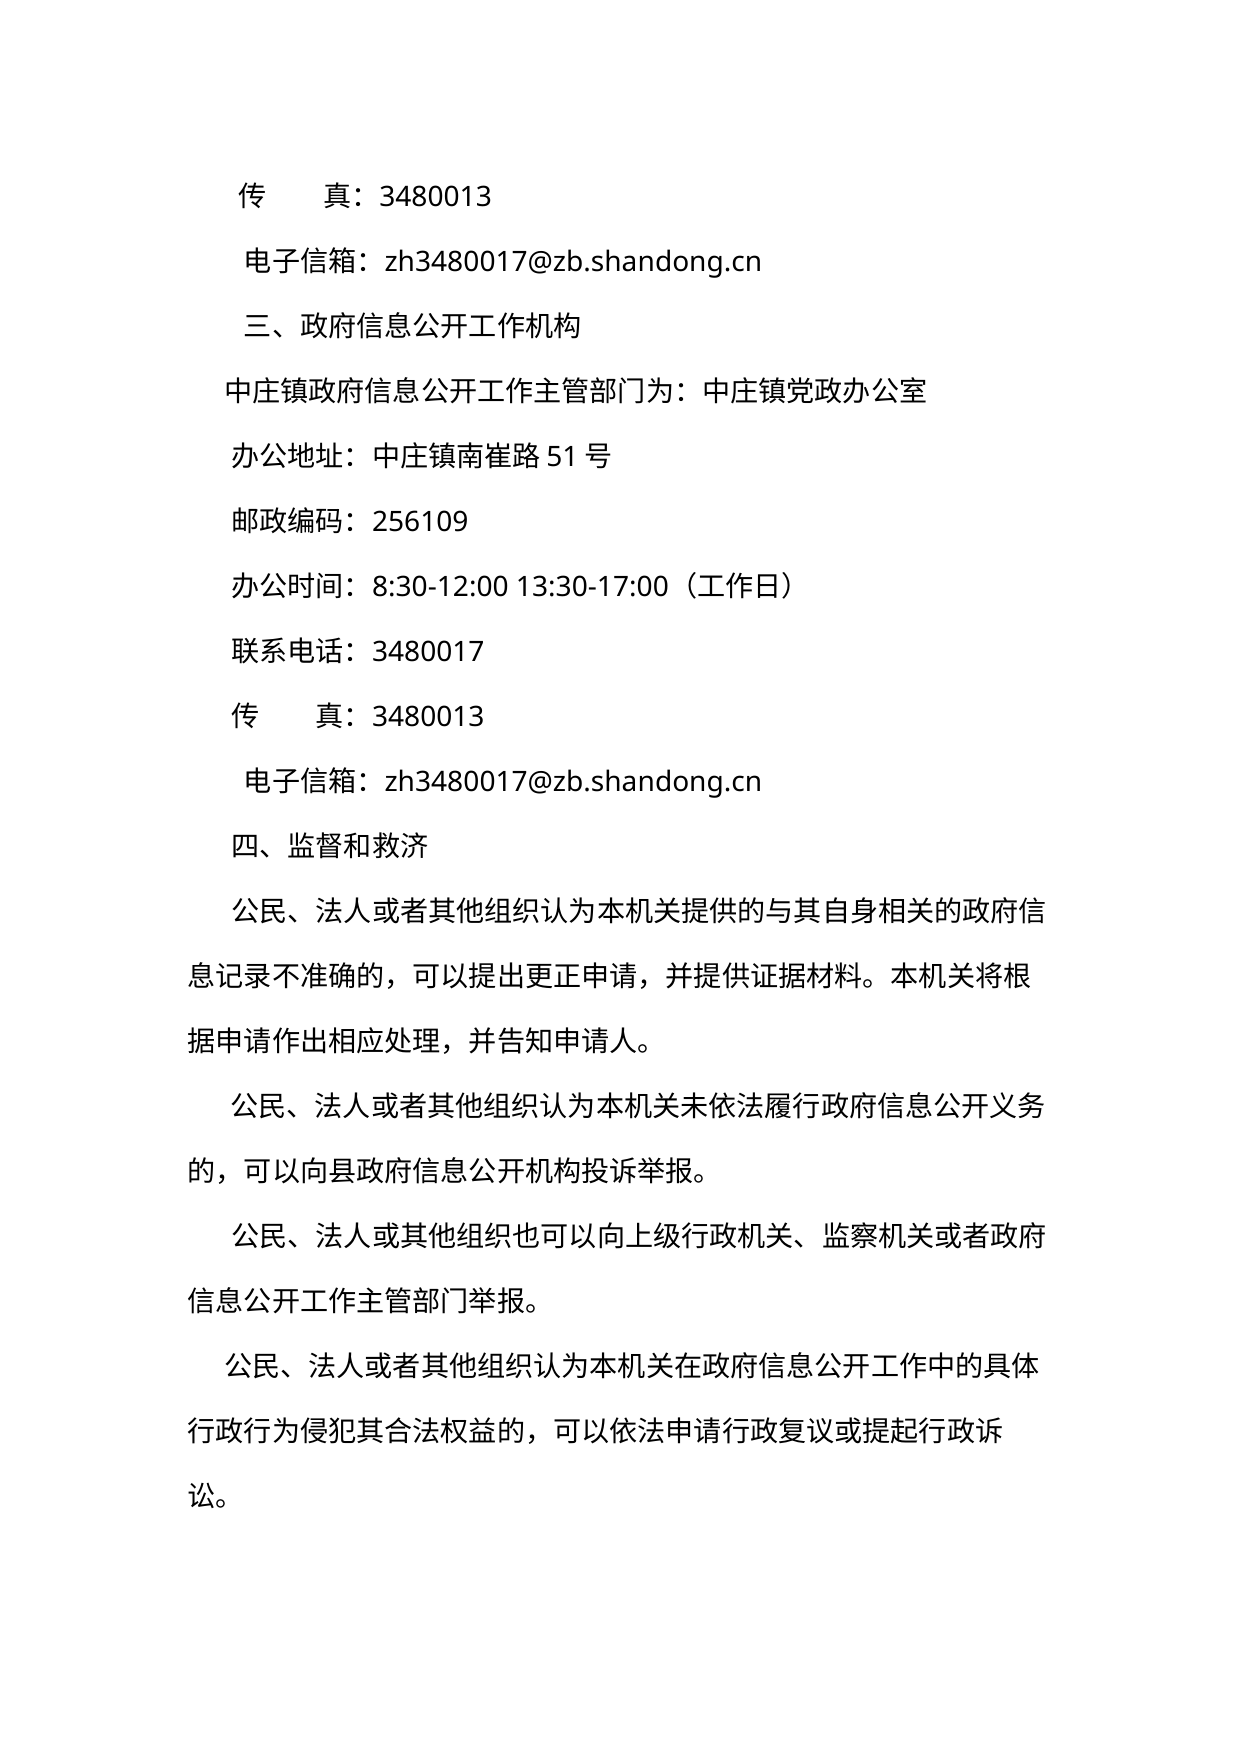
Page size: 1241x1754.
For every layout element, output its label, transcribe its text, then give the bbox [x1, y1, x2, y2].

text 电子信箱：zh3480017@zb.shandong.cn [187, 747, 1053, 812]
text 电子信箱：zh3480017@zb.shandong.cn [187, 227, 1053, 292]
text 公民、法人或者其他组织认为本机关在政府信息公开工作中的具体行政行为侵犯其合法权益的，可以依法申请行政复议或提起行政诉讼。 [187, 1332, 1053, 1527]
text 办公时间：8:30-12:00 13:30-17:00（工作日） [187, 552, 1053, 617]
text 联系电话：3480017 [187, 617, 1053, 682]
text 传 真：3480013 [187, 682, 1053, 747]
text 公民、法人或其他组织也可以向上级行政机关、监察机关或者政府信息公开工作主管部门举报。 [187, 1202, 1053, 1332]
text 四、监督和救济 [187, 812, 1053, 877]
text 三、政府信息公开工作机构 [187, 292, 1053, 357]
text 传 真：3480013 [187, 162, 1053, 227]
text 公民、法人或者其他组织认为本机关提供的与其自身相关的政府信息记录不准确的，可以提出更正申请，并提供证据材料。本机关将根据申请作出相应处理，并告知申请人。 [187, 877, 1053, 1072]
text 邮政编码：256109 [187, 487, 1053, 552]
text 公民、法人或者其他组织认为本机关未依法履行政府信息公开义务的，可以向县政府信息公开机构投诉举报。 [187, 1072, 1053, 1202]
text 中庄镇政府信息公开工作主管部门为：中庄镇党政办公室 [187, 357, 1053, 422]
text 办公地址：中庄镇南崔路51号 [187, 422, 1053, 487]
